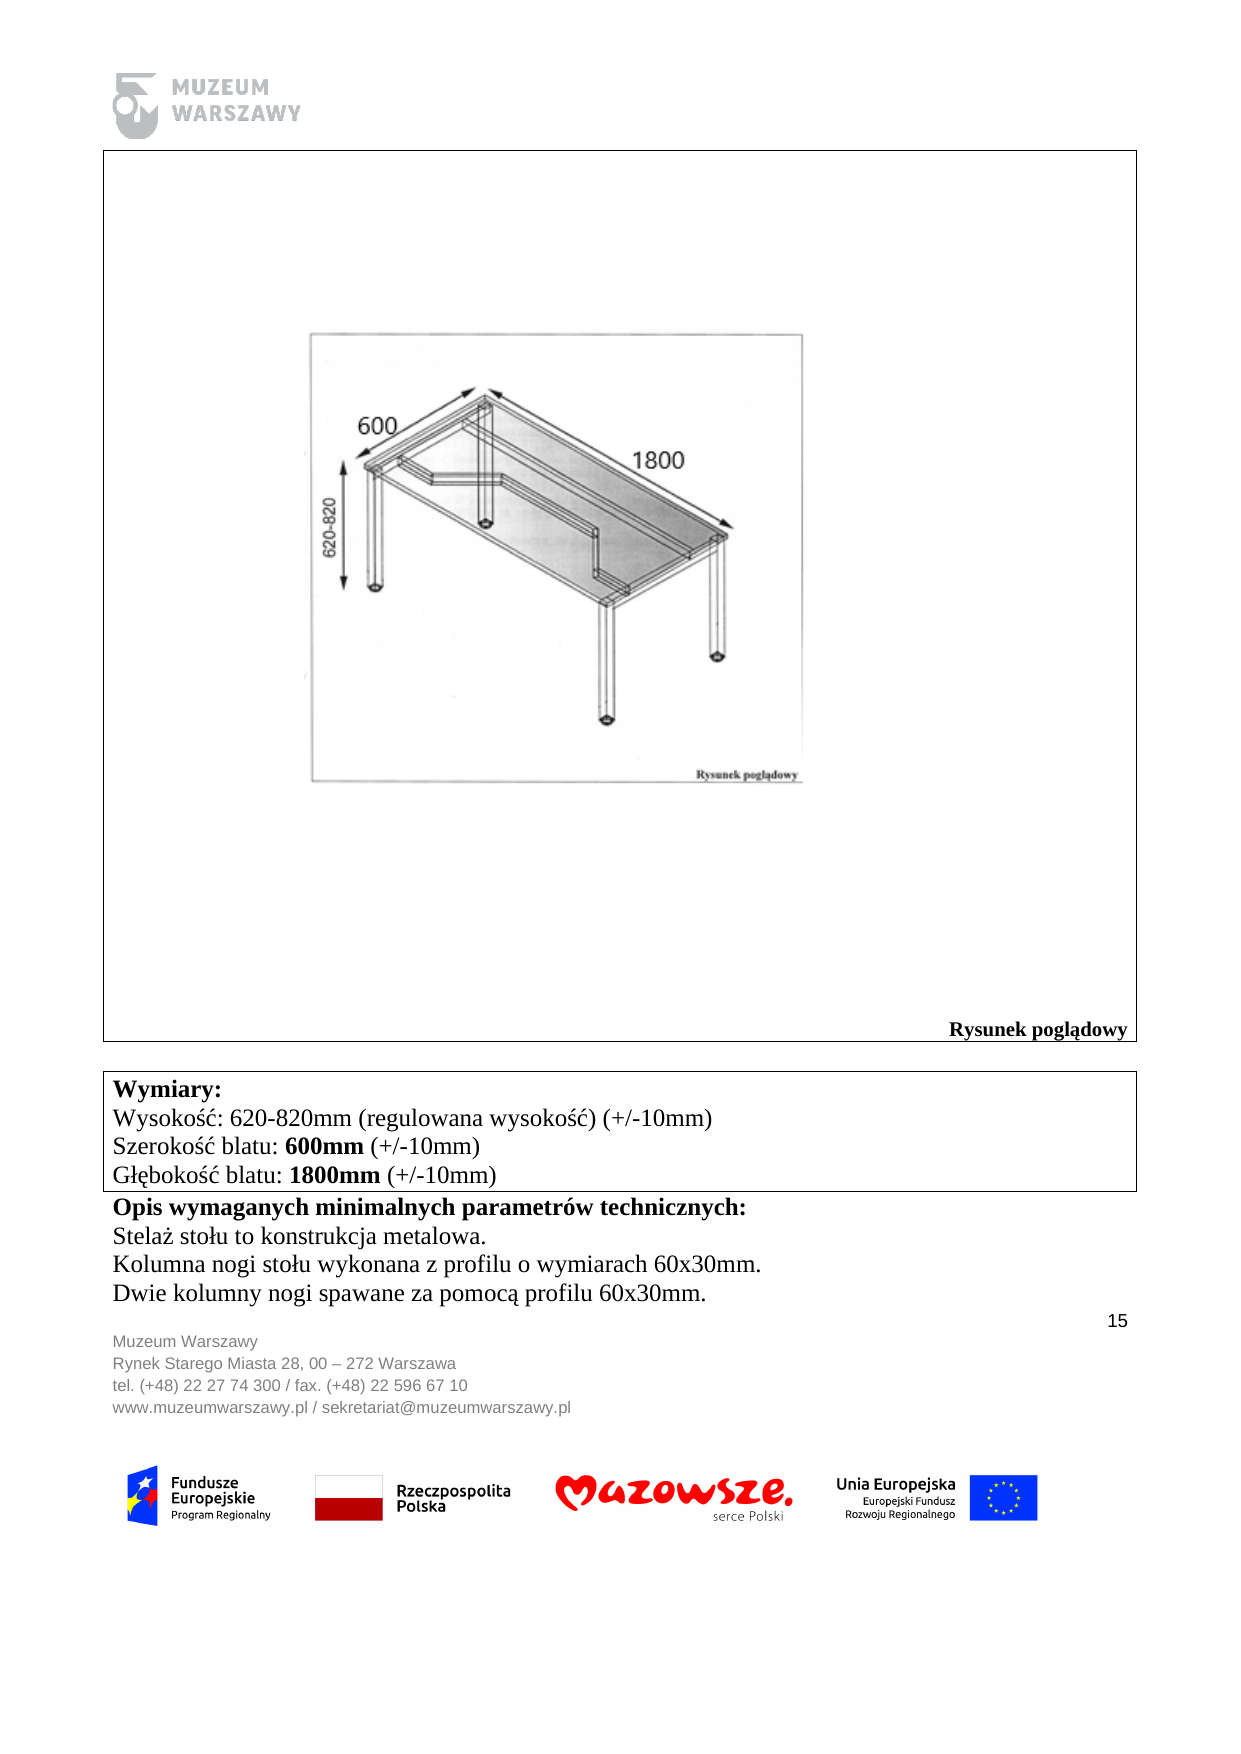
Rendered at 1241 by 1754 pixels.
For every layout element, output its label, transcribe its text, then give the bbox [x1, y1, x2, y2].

text Opis wymaganych minimalnych parametrów technicznych: [112, 1192, 1128, 1221]
text Dwie kolumny nogi spawane za pomocą profilu 60x30mm. [112, 1278, 1128, 1307]
text Szerokość blatu: 600mm (+/-10mm) [112, 1131, 1128, 1157]
picture [112, 153, 994, 960]
text Wysokość: 620-820mm (regulowana wysokość) (+/-10mm) [112, 1103, 1128, 1131]
picture [112, 1450, 1053, 1541]
text Rysunek poglądowy [104, 1014, 1136, 1041]
text Wymiary: [104, 1072, 1136, 1103]
text Głębokość blatu: 1800mm (+/-10mm) [104, 1157, 1136, 1191]
text Kolumna nogi stołu wykonana z profilu o wymiarach 60x30mm. [112, 1249, 1128, 1278]
text Stelaż stołu to konstrukcja metalowa. [112, 1221, 1128, 1249]
